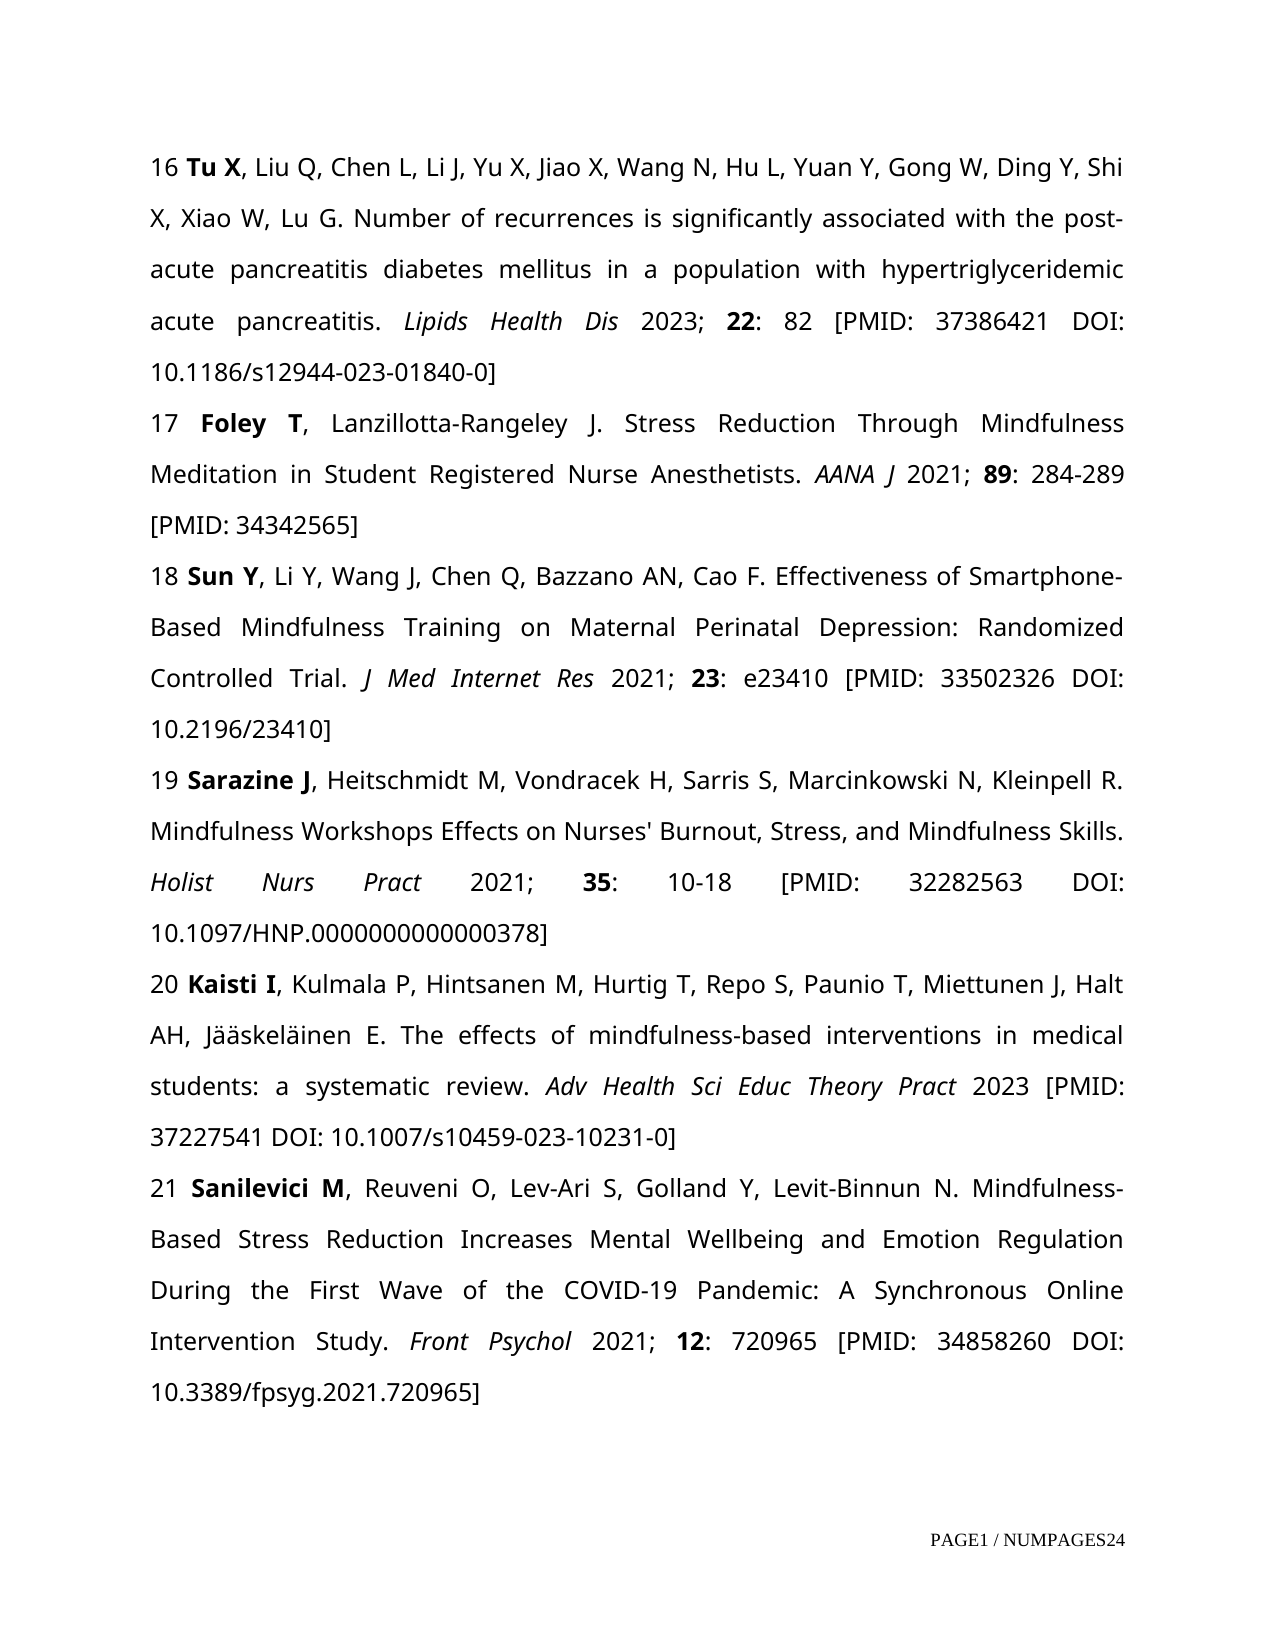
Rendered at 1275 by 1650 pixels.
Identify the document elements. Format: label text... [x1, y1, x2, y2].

text 19 Sarazine J, Heitschmidt M, Vondracek H, Sarris S, Marcinkowski N, Kleinpell R. Mindfulness Workshops Effects on Nurses' Burnout, Stress, and Mindfulness Skills. Holist Nurs Pract 2021; 35: 10-18 [PMID: 32282563 DOI: 10.1097/HNP.0000000000000378] [150, 762, 1125, 950]
text 17 Foley T, Lanzillotta-Rangeley J. Stress Reduction Through Mindfulness Meditation in Student Registered Nurse Anesthetists. AANA J 2021; 89: 284-289 [PMID: 34342565] [150, 405, 1125, 541]
text 20 Kaisti I, Kulmala P, Hintsanen M, Hurtig T, Repo S, Paunio T, Miettunen J, Halt AH, Jääskeläinen E. The effects of mindfulness-based interventions in medical students: a systematic review. Adv Health Sci Educ Theory Pract 2023 [PMID: 37227541 DOI: 10.1007/s10459-023-10231-0] [150, 967, 1125, 1154]
text 16 Tu X, Liu Q, Chen L, Li J, Yu X, Jiao X, Wang N, Hu L, Yuan Y, Gong W, Ding Y, Shi X, Xiao W, Lu G. Number of recurrences is significantly associated with the post-acute pancreatitis diabetes mellitus in a population with hypertriglyceridemic acute pancreatitis. Lipids Health Dis 2023; 22: 82 [PMID: 37386421 DOI: 10.1186/s12944-023-01840-0] [150, 150, 1125, 388]
text 18 Sun Y, Li Y, Wang J, Chen Q, Bazzano AN, Cao F. Effectiveness of Smartphone-Based Mindfulness Training on Maternal Perinatal Depression: Randomized Controlled Trial. J Med Internet Res 2021; 23: e23410 [PMID: 33502326 DOI: 10.2196/23410] [150, 558, 1125, 746]
text 21 Sanilevici M, Reuveni O, Lev-Ari S, Golland Y, Levit-Binnun N. Mindfulness-Based Stress Reduction Increases Mental Wellbeing and Emotion Regulation During the First Wave of the COVID-19 Pandemic: A Synchronous Online Intervention Study. Front Psychol 2021; 12: 720965 [PMID: 34858260 DOI: 10.3389/fpsyg.2021.720965] [150, 1171, 1125, 1409]
